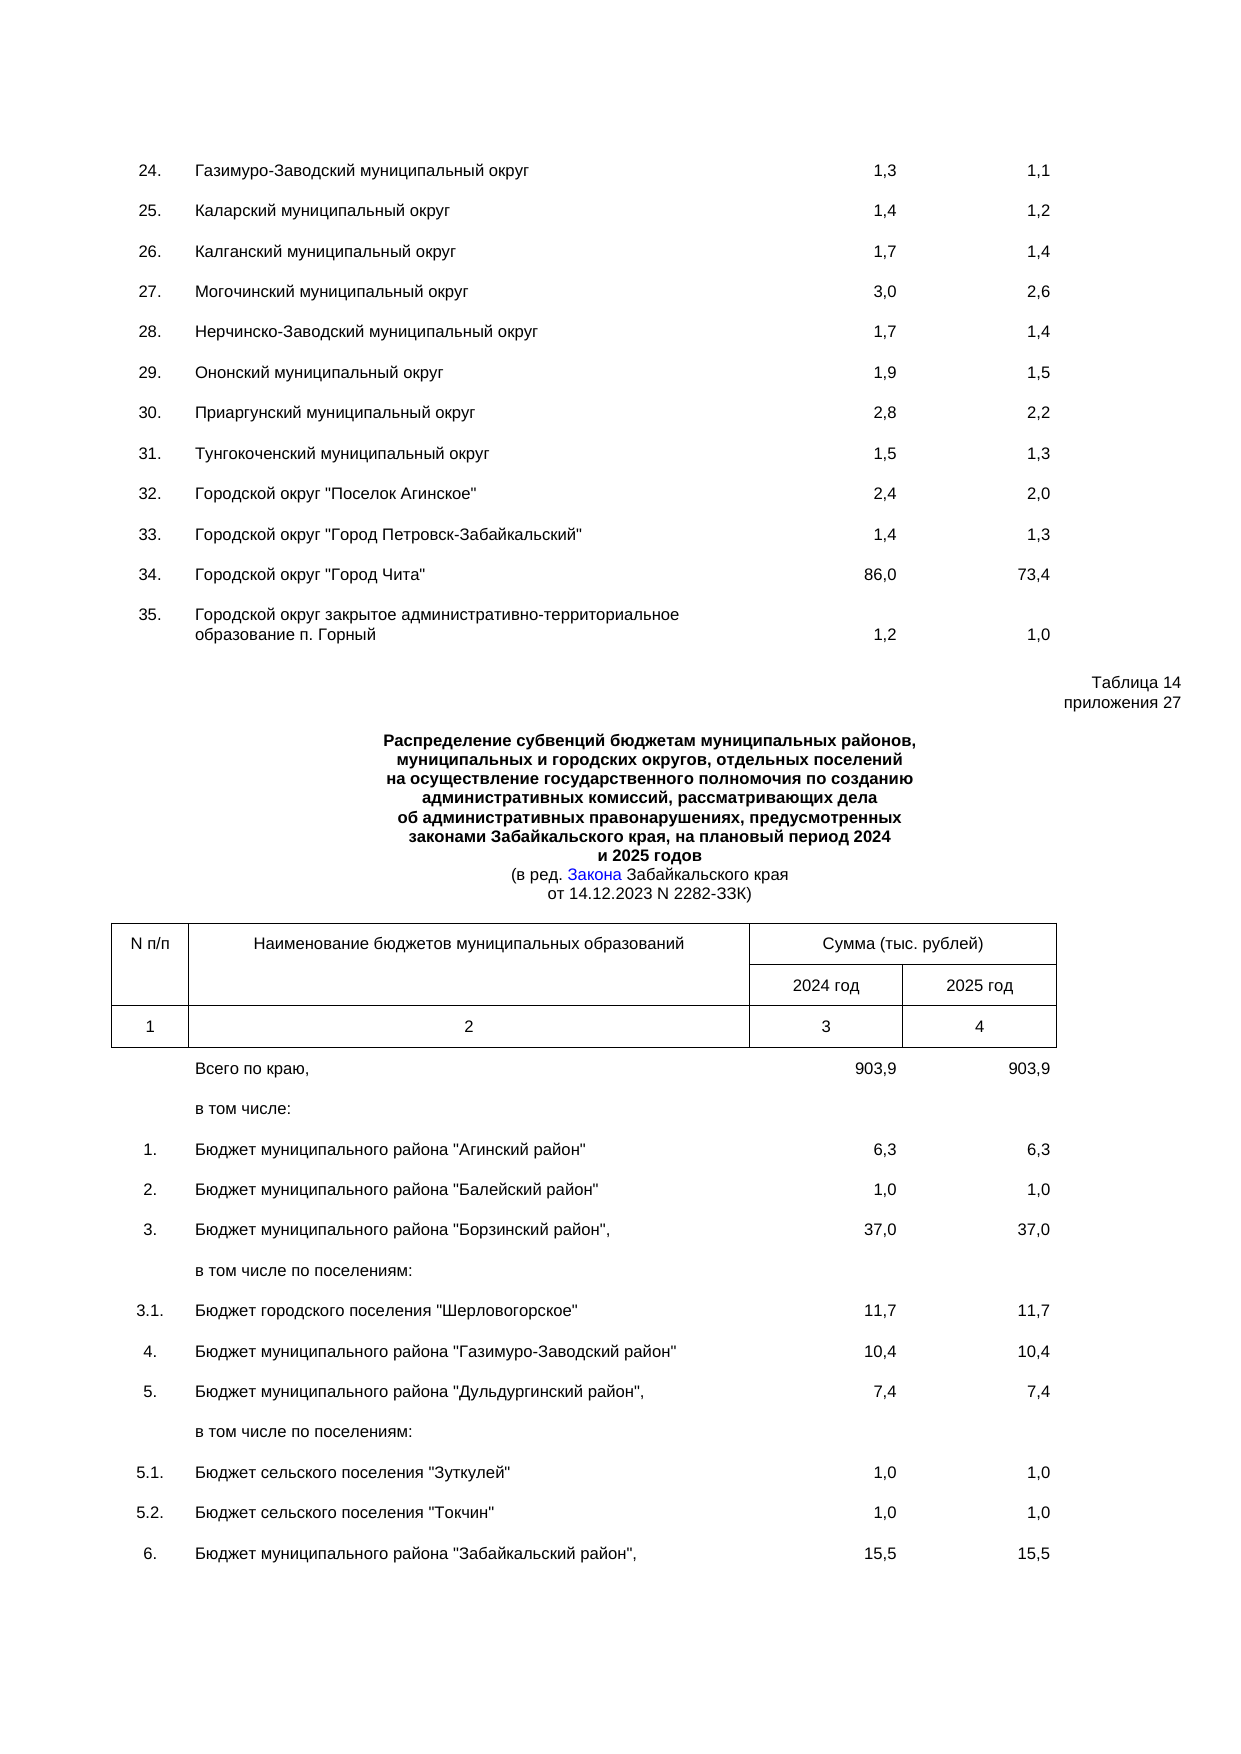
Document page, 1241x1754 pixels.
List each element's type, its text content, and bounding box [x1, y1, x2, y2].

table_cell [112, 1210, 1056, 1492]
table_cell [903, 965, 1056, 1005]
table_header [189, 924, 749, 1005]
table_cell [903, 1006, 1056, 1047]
text и 2025 годов [118, 846, 1181, 865]
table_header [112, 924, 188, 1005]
text на осуществление государственного полномочия по созданию [118, 769, 1181, 788]
text Распределение субвенций бюджетам муниципальных районов, [118, 731, 1181, 750]
text об административных правонарушениях, предусмотренных [118, 807, 1181, 827]
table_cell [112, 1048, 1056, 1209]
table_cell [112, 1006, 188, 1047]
text законами Забайкальского края, на плановый период 2024 [118, 827, 1181, 846]
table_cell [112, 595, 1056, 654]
text муниципальных и городских округов, отдельных поселений [118, 750, 1181, 769]
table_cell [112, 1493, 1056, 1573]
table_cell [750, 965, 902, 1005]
text (в ред. Закона Забайкальского края [118, 865, 1181, 884]
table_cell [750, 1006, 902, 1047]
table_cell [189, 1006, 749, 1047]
text приложения 27 [118, 692, 1181, 712]
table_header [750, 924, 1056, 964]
text Таблица 14 [118, 673, 1181, 692]
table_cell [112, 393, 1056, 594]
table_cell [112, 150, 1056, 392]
text от 14.12.2023 N 2282-ЗЗК) [118, 884, 1181, 903]
text административных комиссий, рассматривающих дела [118, 788, 1181, 807]
